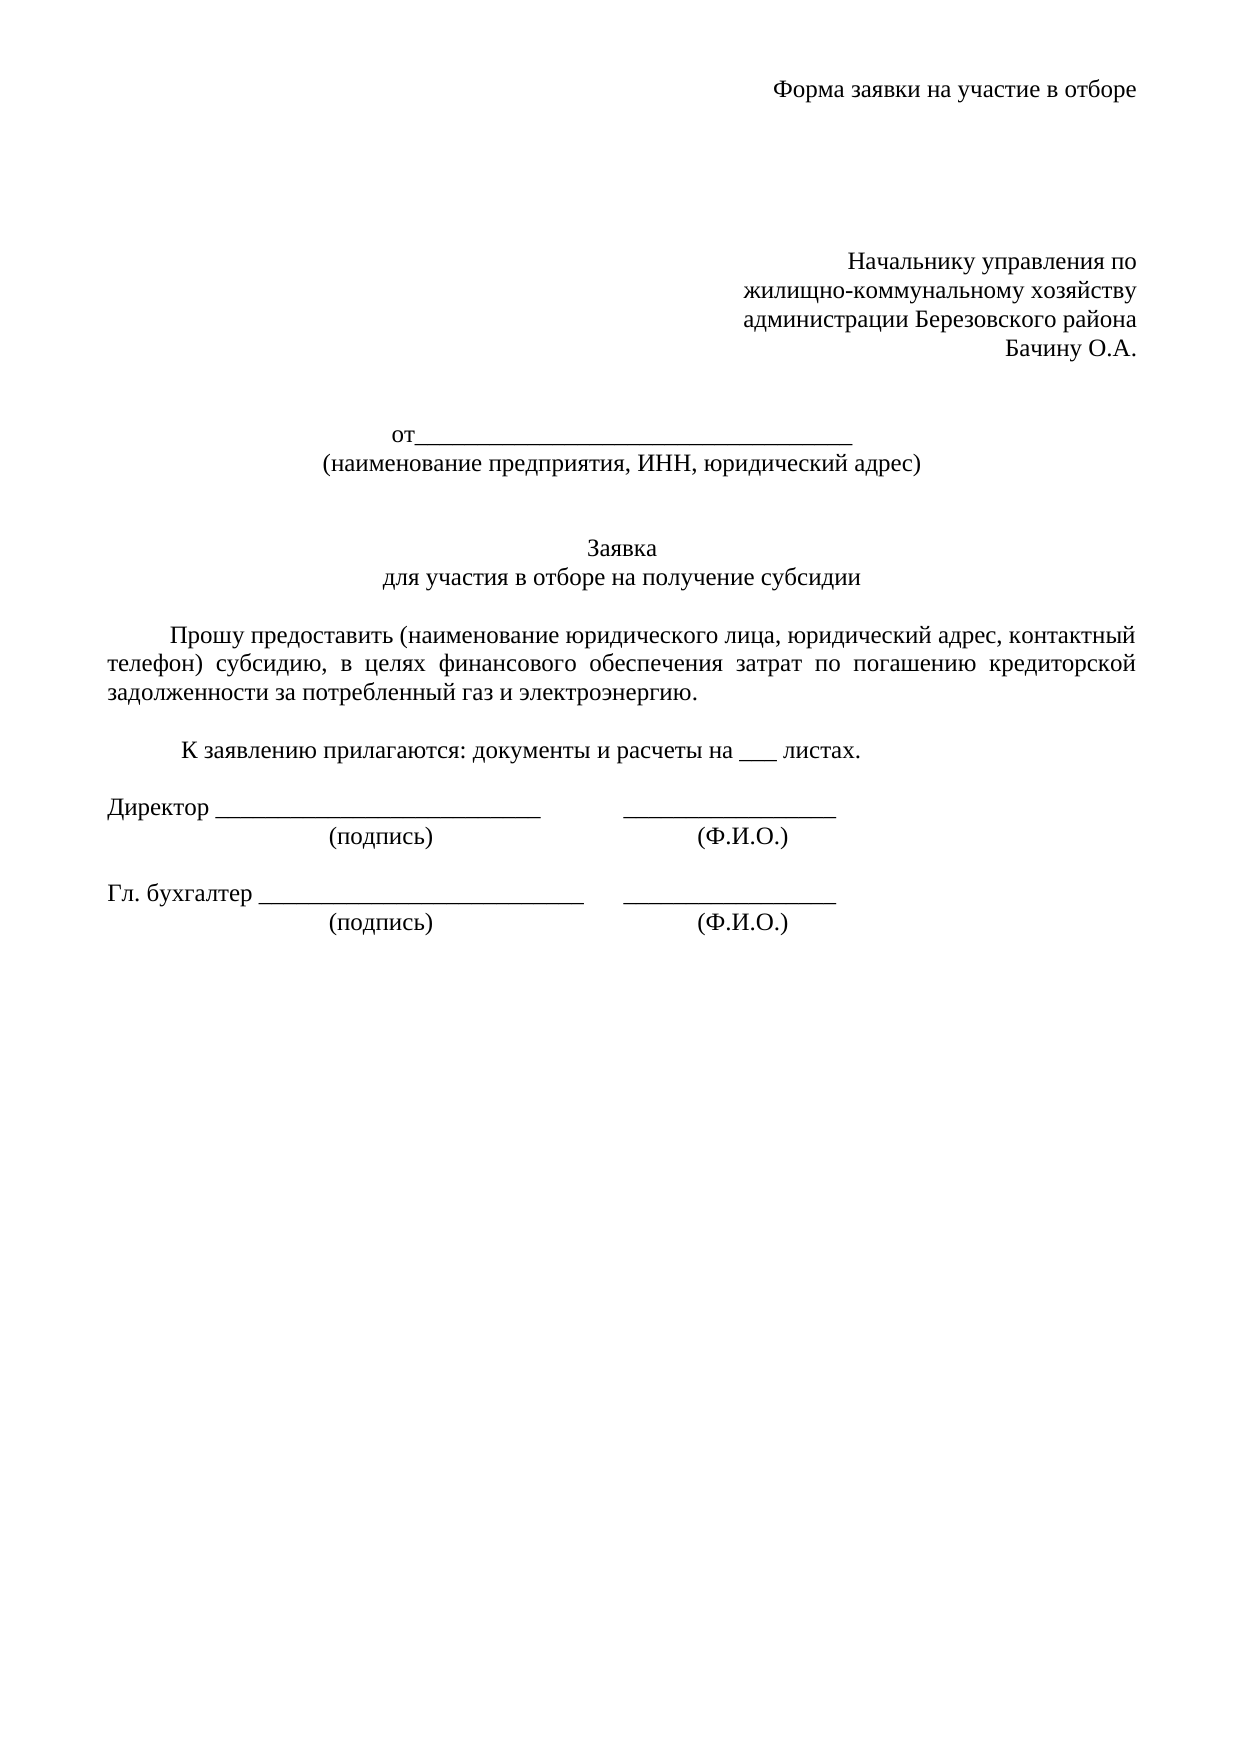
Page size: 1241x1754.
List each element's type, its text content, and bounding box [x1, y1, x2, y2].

text жилищно-коммунальному хозяйству [107, 275, 1137, 304]
text Начальнику управления по [107, 246, 1137, 275]
text для участия в отборе на получение субсидии [107, 562, 1137, 591]
text Прошу предоставить (наименование юридического лица, юридический адрес, контактный телефон) субсидию, в целях финансового обеспечения затрат по погашению кредиторской задолженности за потребленный газ и электроэнергию. [107, 591, 1137, 706]
text Заявка [107, 533, 1137, 562]
text Гл. бухгалтер __________________________ _________________ [107, 878, 1137, 907]
text (подпись) (Ф.И.О.) [255, 821, 1137, 850]
text Форма заявки на участие в отборе [107, 74, 1137, 103]
text от___________________________________ (наименование предприятия, ИНН, юридический адрес) [107, 419, 1137, 505]
text администрации Березовского района Бачину О.А. [107, 304, 1137, 361]
text К заявлению прилагаются: документы и расчеты на ___ листах. [181, 706, 1137, 763]
text Директор __________________________ _________________ [107, 763, 1137, 821]
text (подпись) (Ф.И.О.) [255, 907, 1137, 936]
